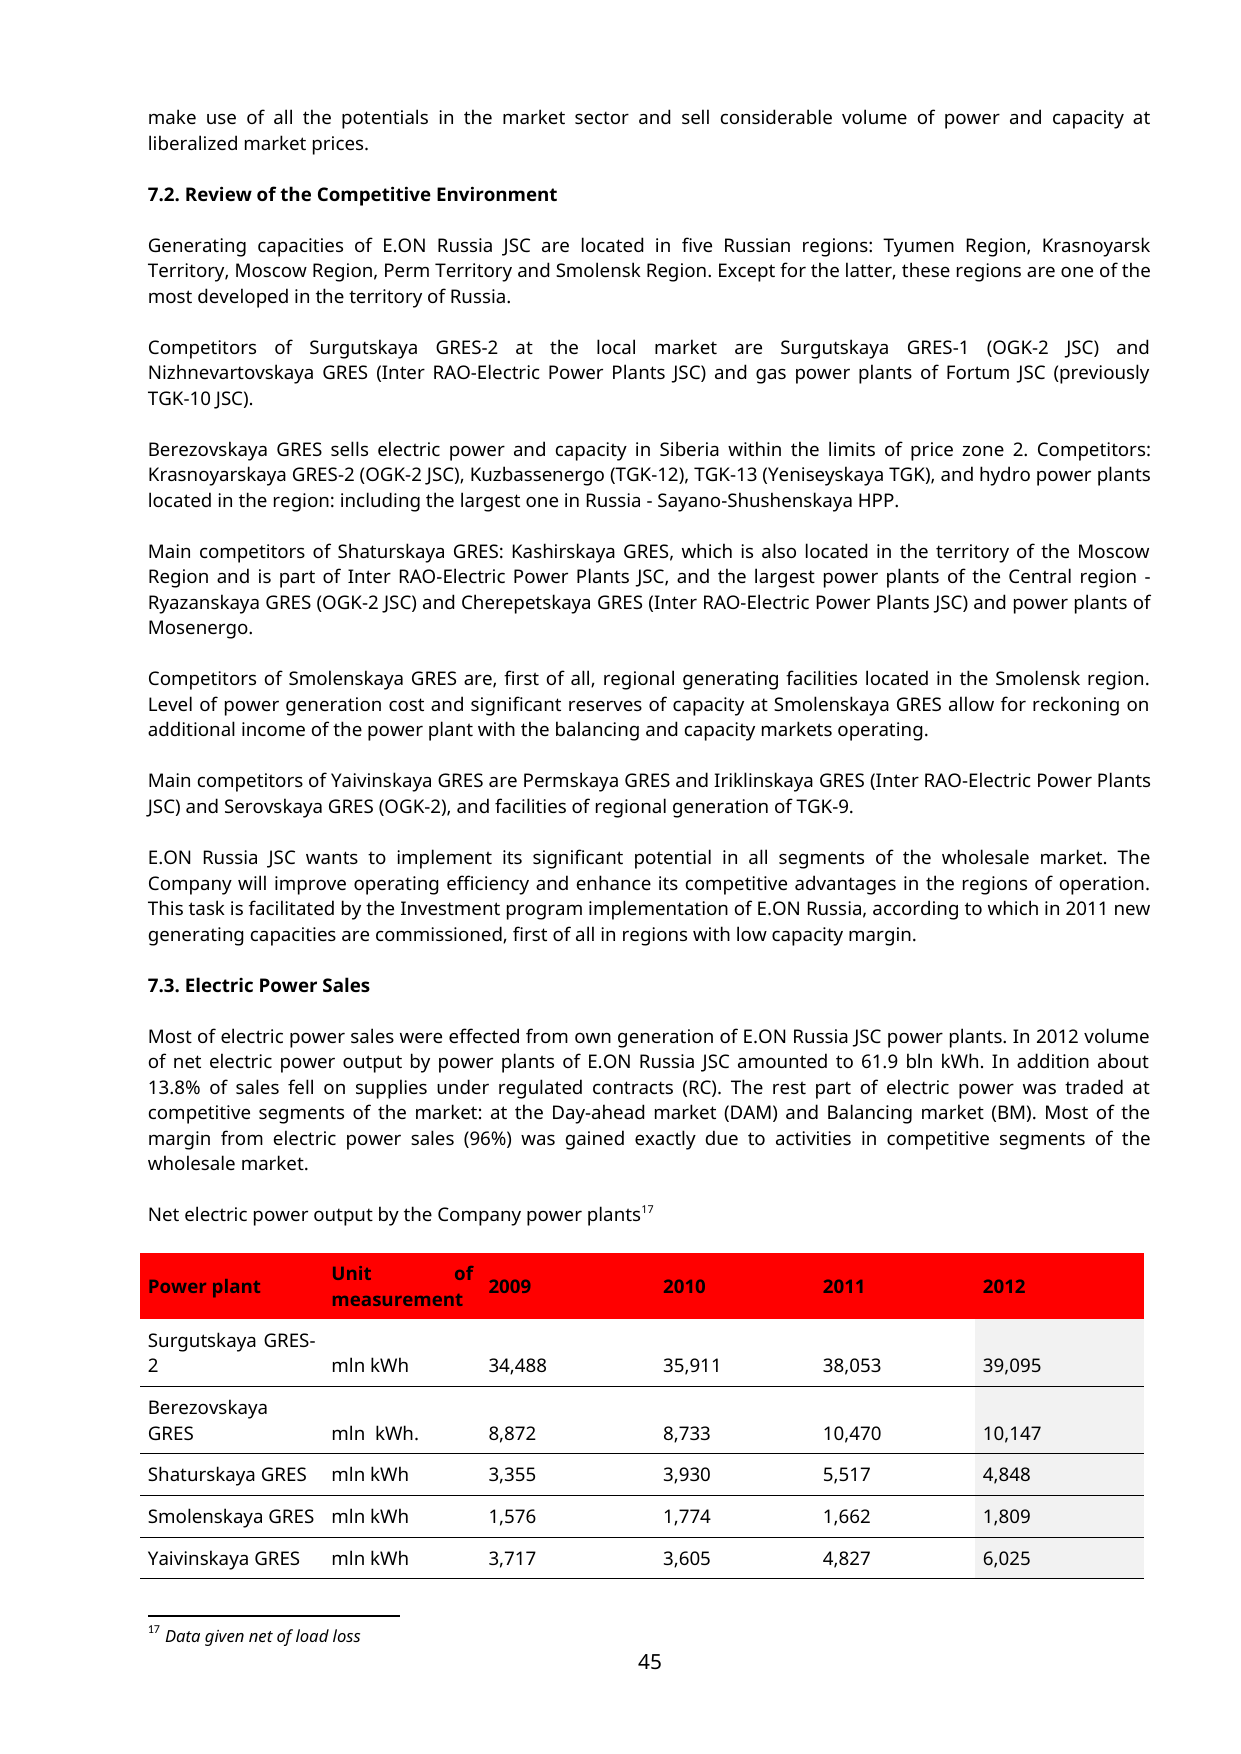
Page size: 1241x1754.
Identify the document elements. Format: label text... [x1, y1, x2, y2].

table_cell Berezovskaya GRES [140, 1387, 323, 1453]
table_cell mln kWh. [323, 1387, 481, 1453]
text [148, 104, 1152, 155]
table_cell 8,872 [481, 1387, 655, 1453]
text Most of electric power sales were effected from own generation of E.ON Russia JSC power plants. In 2012 volume of net electric power output by power plants of E.ON Russia JSC amounted to 61.9 bln kWh. In addition about 13.8% of sales fell on supplies under regulated contracts (RC). The rest part of electric power was traded at competitive segments of the market: at the Day-ahead market (DAM) and Balancing market (BM). Most of the margin from electric power sales (96%) was gained exactly due to activities in competitive segments of the wholesale market. [148, 1023, 1152, 1176]
table_cell Smolenskaya GRES [140, 1496, 323, 1537]
table_header 2012 [975, 1253, 1144, 1319]
table_cell 1,774 [655, 1496, 815, 1537]
table_header 2011 [815, 1253, 975, 1319]
table_cell 1,809 [975, 1496, 1144, 1537]
table_cell 10,147 [975, 1387, 1144, 1453]
table_header 2010 [655, 1253, 815, 1319]
table_cell Shaturskaya GRES [140, 1454, 323, 1495]
table_cell 5,517 [815, 1454, 975, 1495]
table_cell mln kWh [323, 1538, 481, 1578]
table_cell 3,930 [655, 1454, 815, 1495]
text Main competitors of Yaivinskaya GRES are Permskaya GRES and Iriklinskaya GRES (Inter RAO-Electric Power Plants JSC) and Serovskaya GRES (OGK-2), and facilities of regional generation of TGK-9. [148, 768, 1152, 819]
text Generating capacities of E.ON Russia JSC are located in five Russian regions: Tyumen Region, Krasnoyarsk Territory, Moscow Region, Perm Territory and Smolensk Region. Except for the latter, these regions are one of the most developed in the territory of Russia. [148, 232, 1152, 308]
table_cell 1,662 [815, 1496, 975, 1537]
text Main competitors of Shaturskaya GRES: Kashirskaya GRES, which is also located in the territory of the Moscow Region and is part of Inter RAO-Electric Power Plants JSC, and the largest power plants of the Central region - Ryazanskaya GRES (OGK-2 JSC) and Cherepetskaya GRES (Inter RAO-Electric Power Plants JSC) and power plants of Mosenergo. [148, 538, 1152, 640]
table_header Power plant [140, 1253, 323, 1319]
table_cell 6,025 [975, 1538, 1144, 1578]
table_cell 1,576 [481, 1496, 655, 1537]
table_cell 39,095 [975, 1319, 1144, 1386]
table_cell 3,717 [481, 1538, 655, 1578]
table_cell 8,733 [655, 1387, 815, 1453]
table_header Unit of measurement [323, 1253, 481, 1319]
text 7.3. Electric Power Sales [148, 972, 1152, 997]
table_cell mln kWh [323, 1454, 481, 1495]
text Net electric power output by the Company power plants [148, 1202, 1152, 1227]
table_cell 34,488 [481, 1319, 655, 1386]
table_cell 38,053 [815, 1319, 975, 1386]
table_cell 3,605 [655, 1538, 815, 1578]
table_cell 3,355 [481, 1454, 655, 1495]
text Berezovskaya GRES sells electric power and capacity in Siberia within the limits of price zone 2. Competitors: Krasnoyarskaya GRES-2 (OGK-2 JSC), Kuzbassenergo (TGK-12), TGK-13 (Yeniseyskaya TGK), and hydro power plants located in the region: including the largest one in Russia - Sayano-Shushenskaya HPP. [148, 436, 1152, 513]
table_cell Surgutskaya GRES-2 [140, 1319, 323, 1386]
table_cell mln kWh [323, 1319, 481, 1386]
table_cell 35,911 [655, 1319, 815, 1386]
text Competitors of Smolenskaya GRES are, first of all, regional generating facilities located in the Smolensk region. Level of power generation cost and significant reserves of capacity at Smolenskaya GRES allow for reckoning on additional income of the power plant with the balancing and capacity markets operating. [148, 666, 1152, 742]
text Competitors of Surgutskaya GRES-2 at the local market are Surgutskaya GRES-1 (OGK-2 JSC) and Nizhnevartovskaya GRES (Inter RAO-Electric Power Plants JSC) and gas power plants of Fortum JSC (previously TGK-10 JSC). [148, 334, 1152, 411]
table_cell 4,827 [815, 1538, 975, 1578]
table_cell Yaivinskaya GRES [140, 1538, 323, 1578]
text 7.2. Review of the Competitive Environment [148, 181, 1152, 206]
table_cell 4,848 [975, 1454, 1144, 1495]
table_cell mln kWh [323, 1496, 481, 1537]
table_cell 10,470 [815, 1387, 975, 1453]
table_header 2009 [481, 1253, 655, 1319]
text E.ON Russia JSC wants to implement its significant potential in all segments of the wholesale market. The Company will improve operating efficiency and enhance its competitive advantages in the regions of operation. This task is facilitated by the Investment program implementation of E.ON Russia, according to which in 2011 new generating capacities are commissioned, first of all in regions with low capacity margin. [148, 844, 1152, 946]
